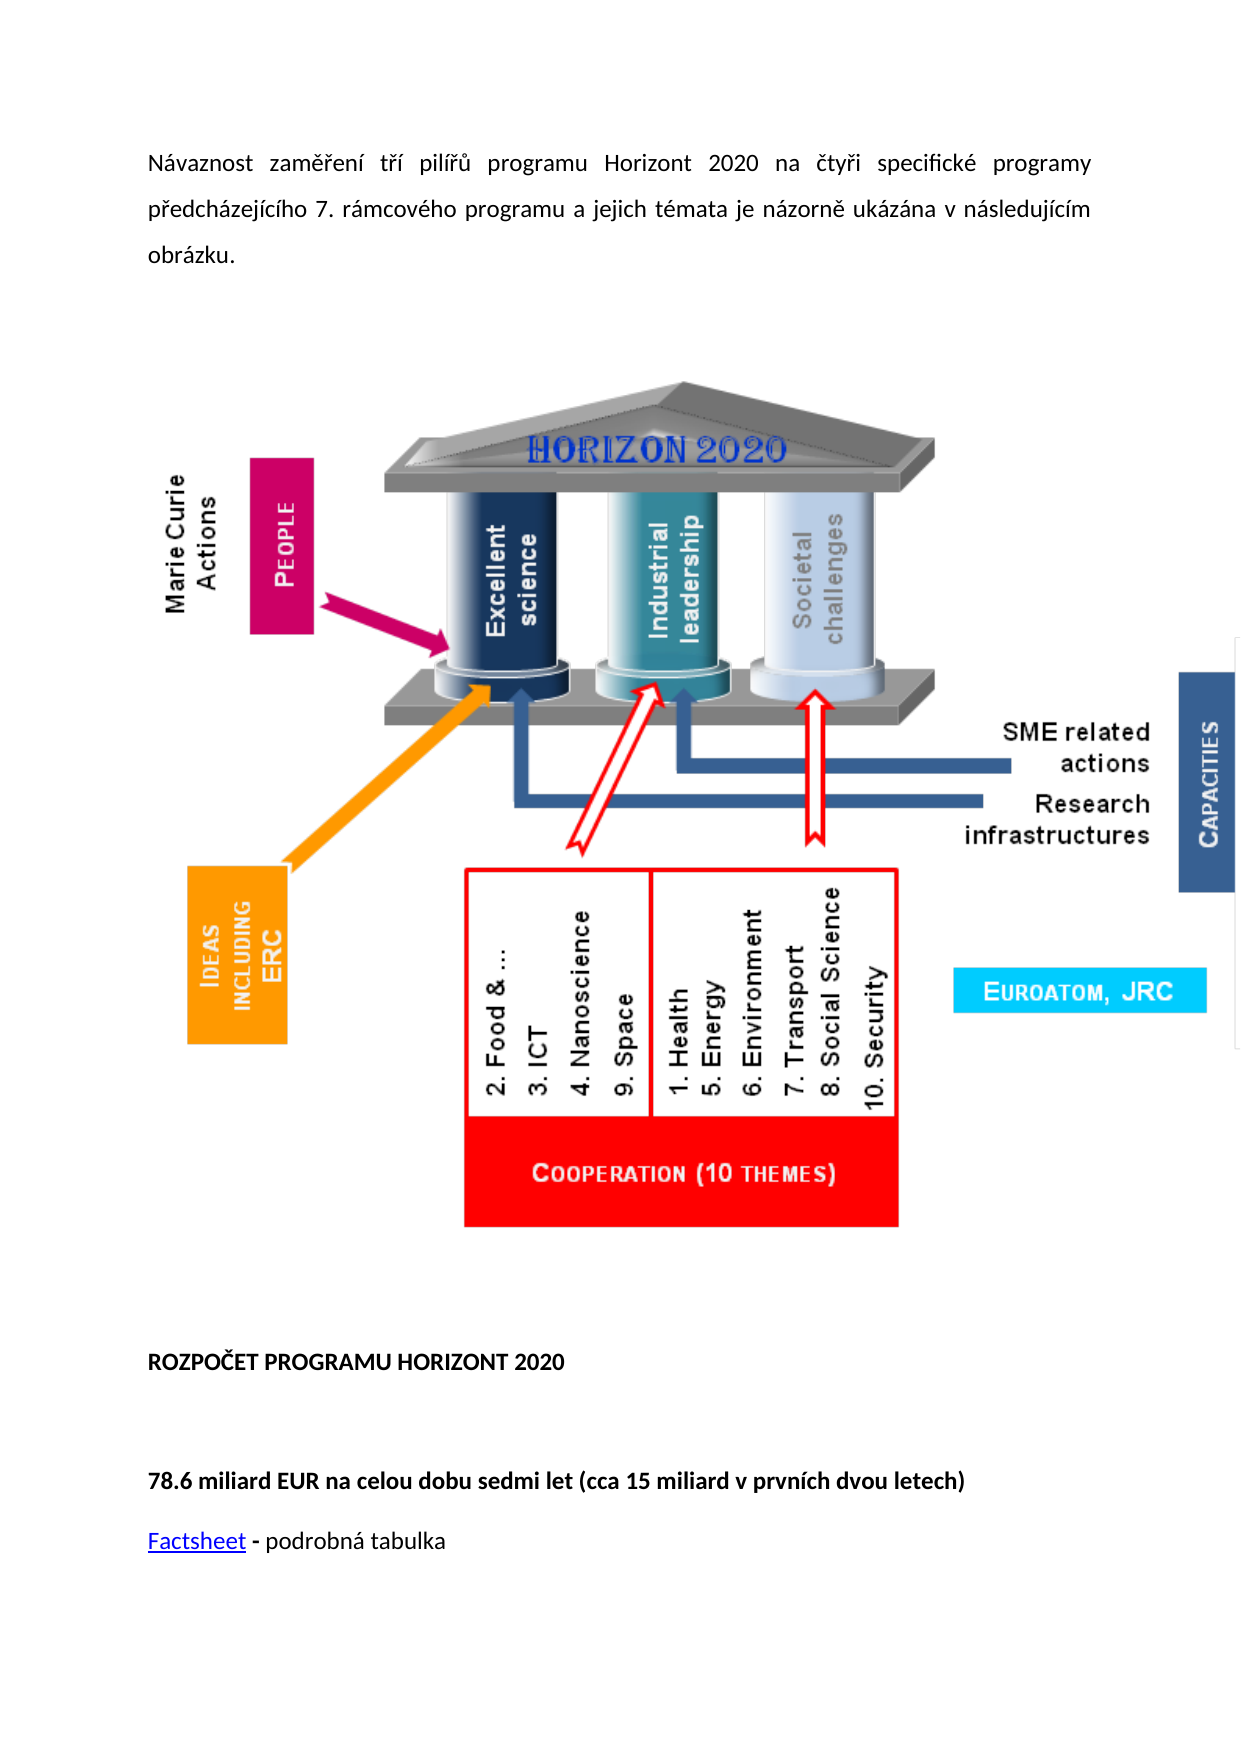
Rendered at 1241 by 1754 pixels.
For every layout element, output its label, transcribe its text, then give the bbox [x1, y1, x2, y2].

picture [147, 380, 1241, 1229]
text ROZPOČET PROGRAMU HORIZONT 2020 [148, 1346, 1093, 1376]
text Factsheet - podrobná tabulka [148, 1525, 1093, 1555]
text Návaznost zaměření tří pilířů programu Horizont 2020 na čtyři specifické programy předcházejícího 7. rámcového programu a jejich témata je názorně ukázána v následujícím obrázku. [148, 148, 1093, 269]
text 78.6 miliard EUR na celou dobu sedmi let (cca 15 miliard v prvních dvou letech) [148, 1465, 1093, 1496]
